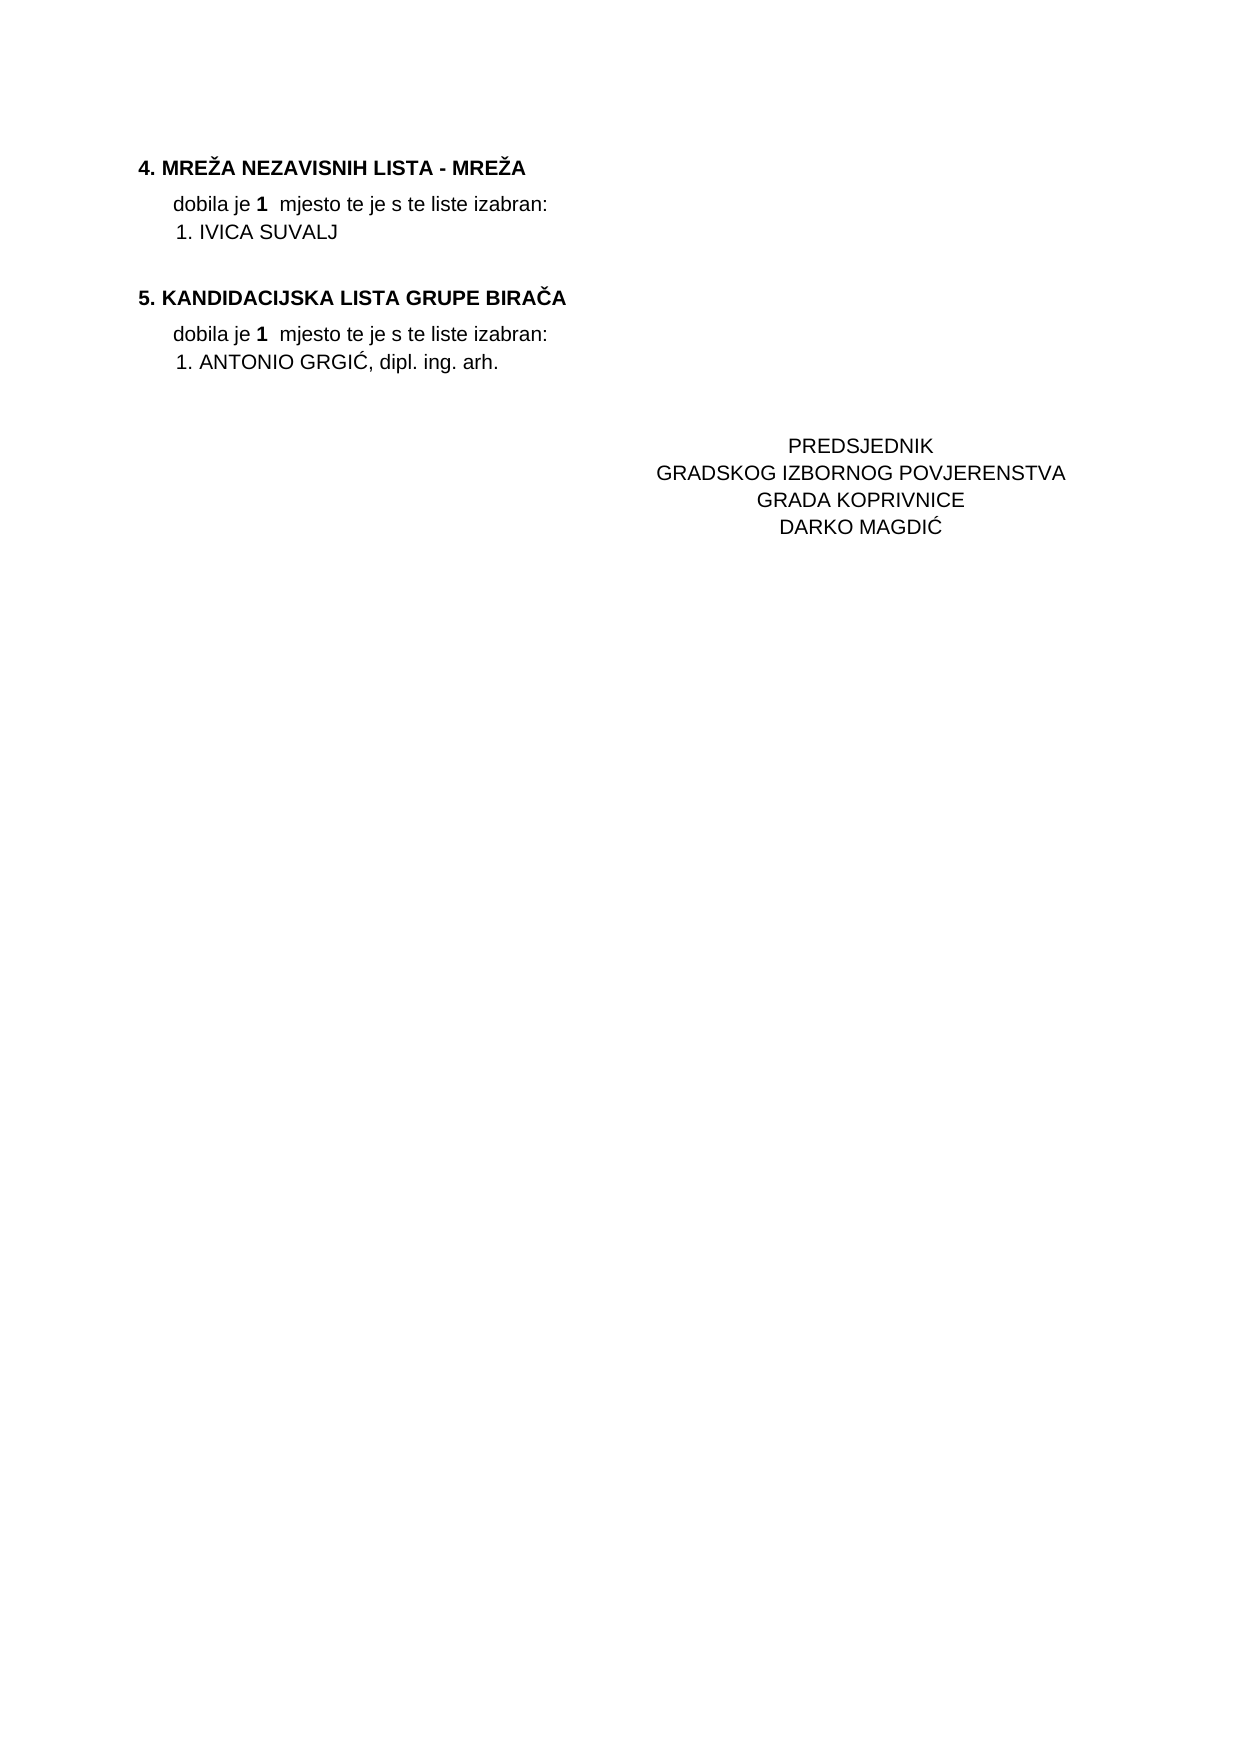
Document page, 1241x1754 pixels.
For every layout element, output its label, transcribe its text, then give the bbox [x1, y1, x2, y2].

table_header 1. [158, 347, 195, 376]
text DARKO MAGDIĆ [600, 515, 1121, 539]
text PREDSJEDNIK [600, 434, 1121, 458]
text GRADA KOPRIVNICE [600, 488, 1121, 512]
table_header 5. [105, 286, 157, 315]
text dobila je 1 mjesto te je s te liste izabran: [173, 321, 1121, 345]
table_header KANDIDACIJSKA LISTA GRUPE BIRAČA [158, 286, 1109, 315]
table_header ANTONIO GRGIĆ, dipl. ing. arh. [195, 347, 1109, 376]
table_header MREŽA NEZAVISNIH LISTA - MREŽA [158, 156, 1109, 185]
text GRADSKOG IZBORNOG POVJERENSTVA [600, 461, 1121, 485]
text dobila je 1 mjesto te je s te liste izabran: [173, 192, 1121, 216]
table_header IVICA SUVALJ [195, 217, 1109, 246]
table_header 4. [105, 156, 157, 185]
table_header 1. [158, 217, 195, 246]
